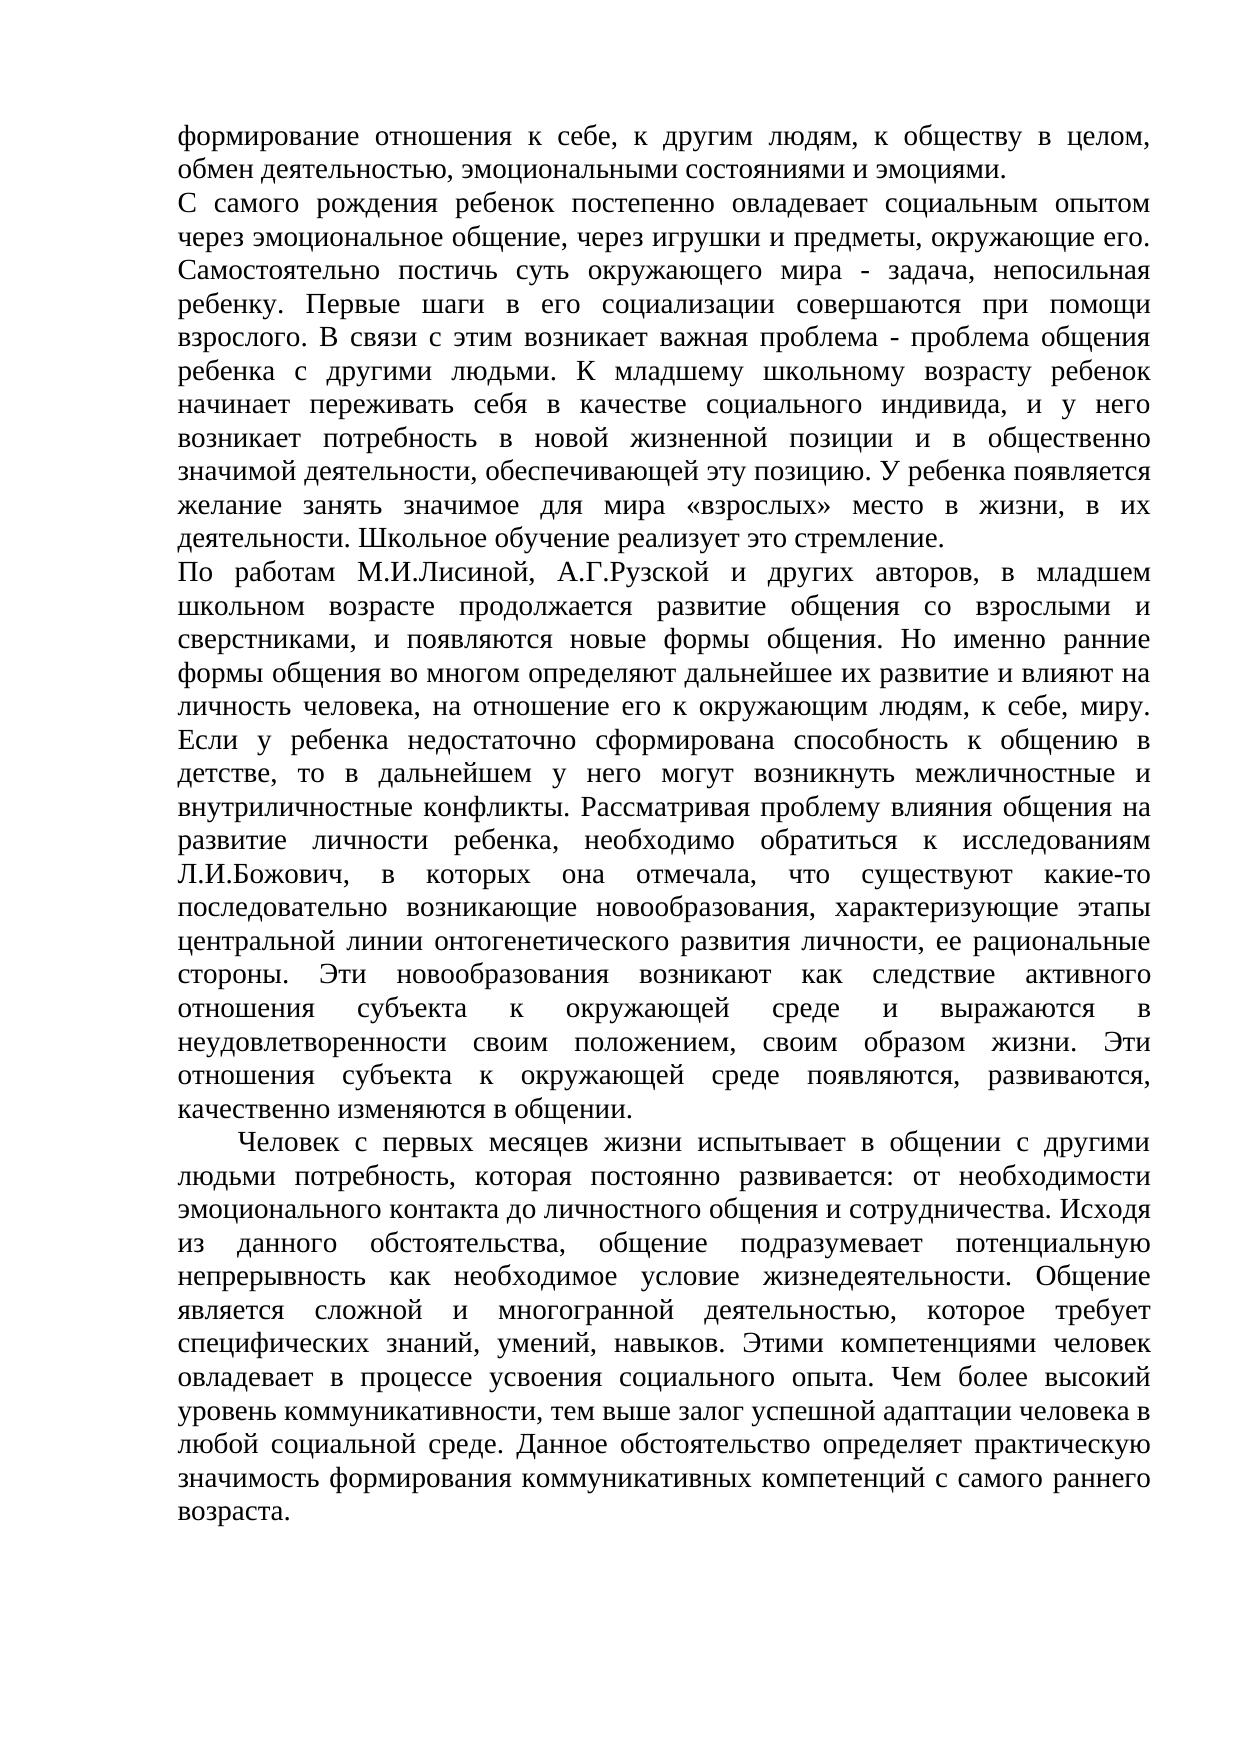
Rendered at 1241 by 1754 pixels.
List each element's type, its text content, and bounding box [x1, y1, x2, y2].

text С самого рождения ребенок постепенно овладевает социальным опытом через эмоциональное общение, через игрушки и предметы, окружающие его. Самостоятельно постичь суть окружающего мира - задача, непосильная ребенку. Первые шаги в его социализации совершаются при помощи взрослого. В связи с этим возникает важная проблема - проблема общения ребенка с другими людьми. К младшему школьному возрасту ребенок начинает переживать себя в качестве социального индивида, и у него возникает потребность в новой жизненной позиции и в общественно значимой деятельности, обеспечивающей эту позицию. У ребенка появляется желание занять значимое для мира «взрослых» место в жизни, в их деятельности. Школьное обучение реализует это стремление. [177, 185, 1152, 554]
text По работам М.И.Лисиной, А.Г.Рузской и других авторов, в младшем школьном возрасте продолжается развитие общения со взрослыми и сверстниками, и появляются новые формы общения. Но именно ранние формы общения во многом определяют дальнейшее их развитие и влияют на личность человека, на отношение его к окружающим людям, к себе, миру. Если у ребенка недостаточно сформирована способность к общению в детстве, то в дальнейшем у него могут возникнуть межличностные и внутриличностные конфликты. Рассматривая проблему влияния общения на развитие личности ребенка, необходимо обратиться к исследованиям Л.И.Божович, в которых она отмечала, что существуют какие-то последовательно возникающие новообразования, характеризующие этапы центральной линии онтогенетического развития личности, ее рациональные стороны. Эти новообразования возникают как следствие активного отношения субъекта к окружающей среде и выражаются в неудовлетворенности своим положением, своим образом жизни. Эти отношения субъекта к окружающей среде появляются, развиваются, качественно изменяются в общении. [177, 554, 1152, 1124]
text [177, 118, 1152, 185]
text Человек с первых месяцев жизни испытывает в общении с другими людьми потребность, которая постоянно развивается: от необходимости эмоционального контакта до личностного общения и сотрудничества. Исходя из данного обстоятельства, общение подразумевает потенциальную непрерывность как необходимое условие жизнедеятельности. Общение является сложной и многогранной деятельностью, которое требует специфических знаний, умений, навыков. Этими компетенциями человек овладевает в процессе усвоения социального опыта. Чем более высокий уровень коммуникативности, тем выше залог успешной адаптации человека в любой социальной среде. Данное обстоятельство определяет практическую значимость формирования коммуникативных компетенций с самого раннего возраста. [177, 1124, 1152, 1527]
